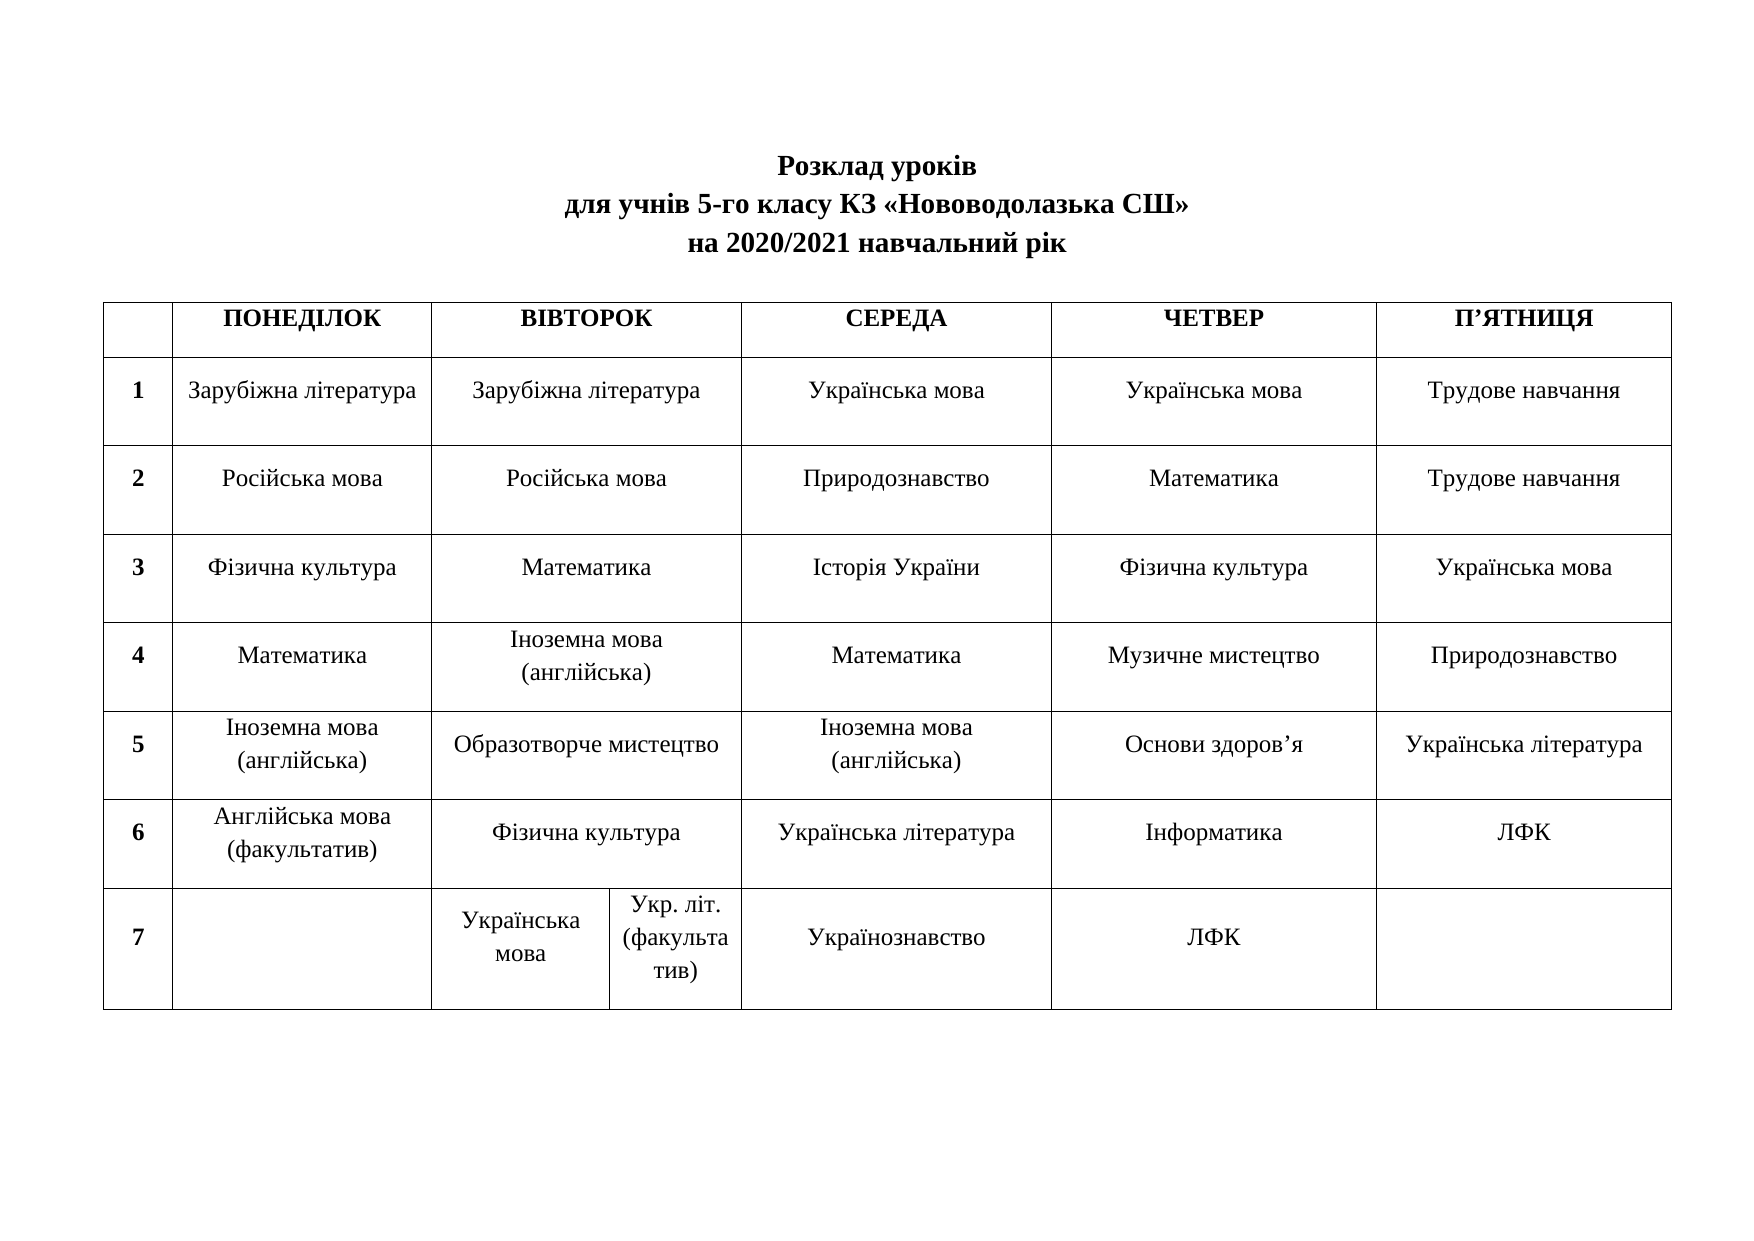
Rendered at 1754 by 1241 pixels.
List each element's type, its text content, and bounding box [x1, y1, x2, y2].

table_cell ЛФК [1052, 889, 1376, 1008]
table_cell 7 [104, 889, 172, 1008]
table_cell Українська мова [432, 889, 609, 1008]
table_cell Українська література [742, 800, 1051, 888]
table_cell Зарубіжна література [432, 358, 741, 445]
table_cell Російська мова [173, 446, 431, 534]
table_cell Фізична культура [1052, 535, 1376, 622]
table_header СЕРЕДА [742, 303, 1051, 357]
table_header П’ЯТНИЦЯ [1377, 303, 1671, 357]
table_cell [173, 889, 431, 1008]
table_header [104, 303, 172, 357]
table_cell Українська мова [1052, 358, 1376, 445]
table_cell Англійська мова (факультатив) [173, 800, 431, 888]
table_cell Іноземна мова (англійська) [742, 712, 1051, 799]
table_cell Математика [1052, 446, 1376, 534]
table_cell Українська література [1377, 712, 1671, 799]
table_cell Інформатика [1052, 800, 1376, 888]
table_cell Українська мова [742, 358, 1051, 445]
table_cell Образотворче мистецтво [432, 712, 741, 799]
table_cell Трудове навчання [1377, 446, 1671, 534]
table_cell Іноземна мова (англійська) [173, 712, 431, 799]
table_cell 1 [104, 358, 172, 445]
table_cell 4 [104, 623, 172, 711]
table_cell Трудове навчання [1377, 358, 1671, 445]
table_cell Фізична культура [173, 535, 431, 622]
text Розклад уроків [88, 148, 1665, 181]
table_cell Фізична культура [432, 800, 741, 888]
table_cell Природознавство [742, 446, 1051, 534]
table_cell Математика [742, 623, 1051, 711]
table_cell Російська мова [432, 446, 741, 534]
table_cell Зарубіжна література [173, 358, 431, 445]
table_cell Укр. літ. (факультатив) [610, 889, 741, 1008]
table_cell ЛФК [1377, 800, 1671, 888]
table_cell 6 [104, 800, 172, 888]
table_header ВІВТОРОК [432, 303, 741, 357]
table_cell Основи здоров’я [1052, 712, 1376, 799]
table_cell Українська мова [1377, 535, 1671, 622]
table_header ЧЕТВЕР [1052, 303, 1376, 357]
table_cell 5 [104, 712, 172, 799]
table_cell 2 [104, 446, 172, 534]
table_cell 3 [104, 535, 172, 622]
table_cell Українознавство [742, 889, 1051, 1008]
table_cell Математика [432, 535, 741, 622]
table_cell Природознавство [1377, 623, 1671, 711]
text на 2020/2021 навчальний рік [88, 225, 1665, 258]
text для учнів 5-го класу КЗ «Нововодолазька СШ» [88, 186, 1665, 220]
table_cell [1377, 889, 1671, 1008]
table_header ПОНЕДІЛОК [173, 303, 431, 357]
table_cell Математика [173, 623, 431, 711]
table_cell Іноземна мова (англійська) [432, 623, 741, 711]
table_cell Історія України [742, 535, 1051, 622]
table_cell Музичне мистецтво [1052, 623, 1376, 711]
